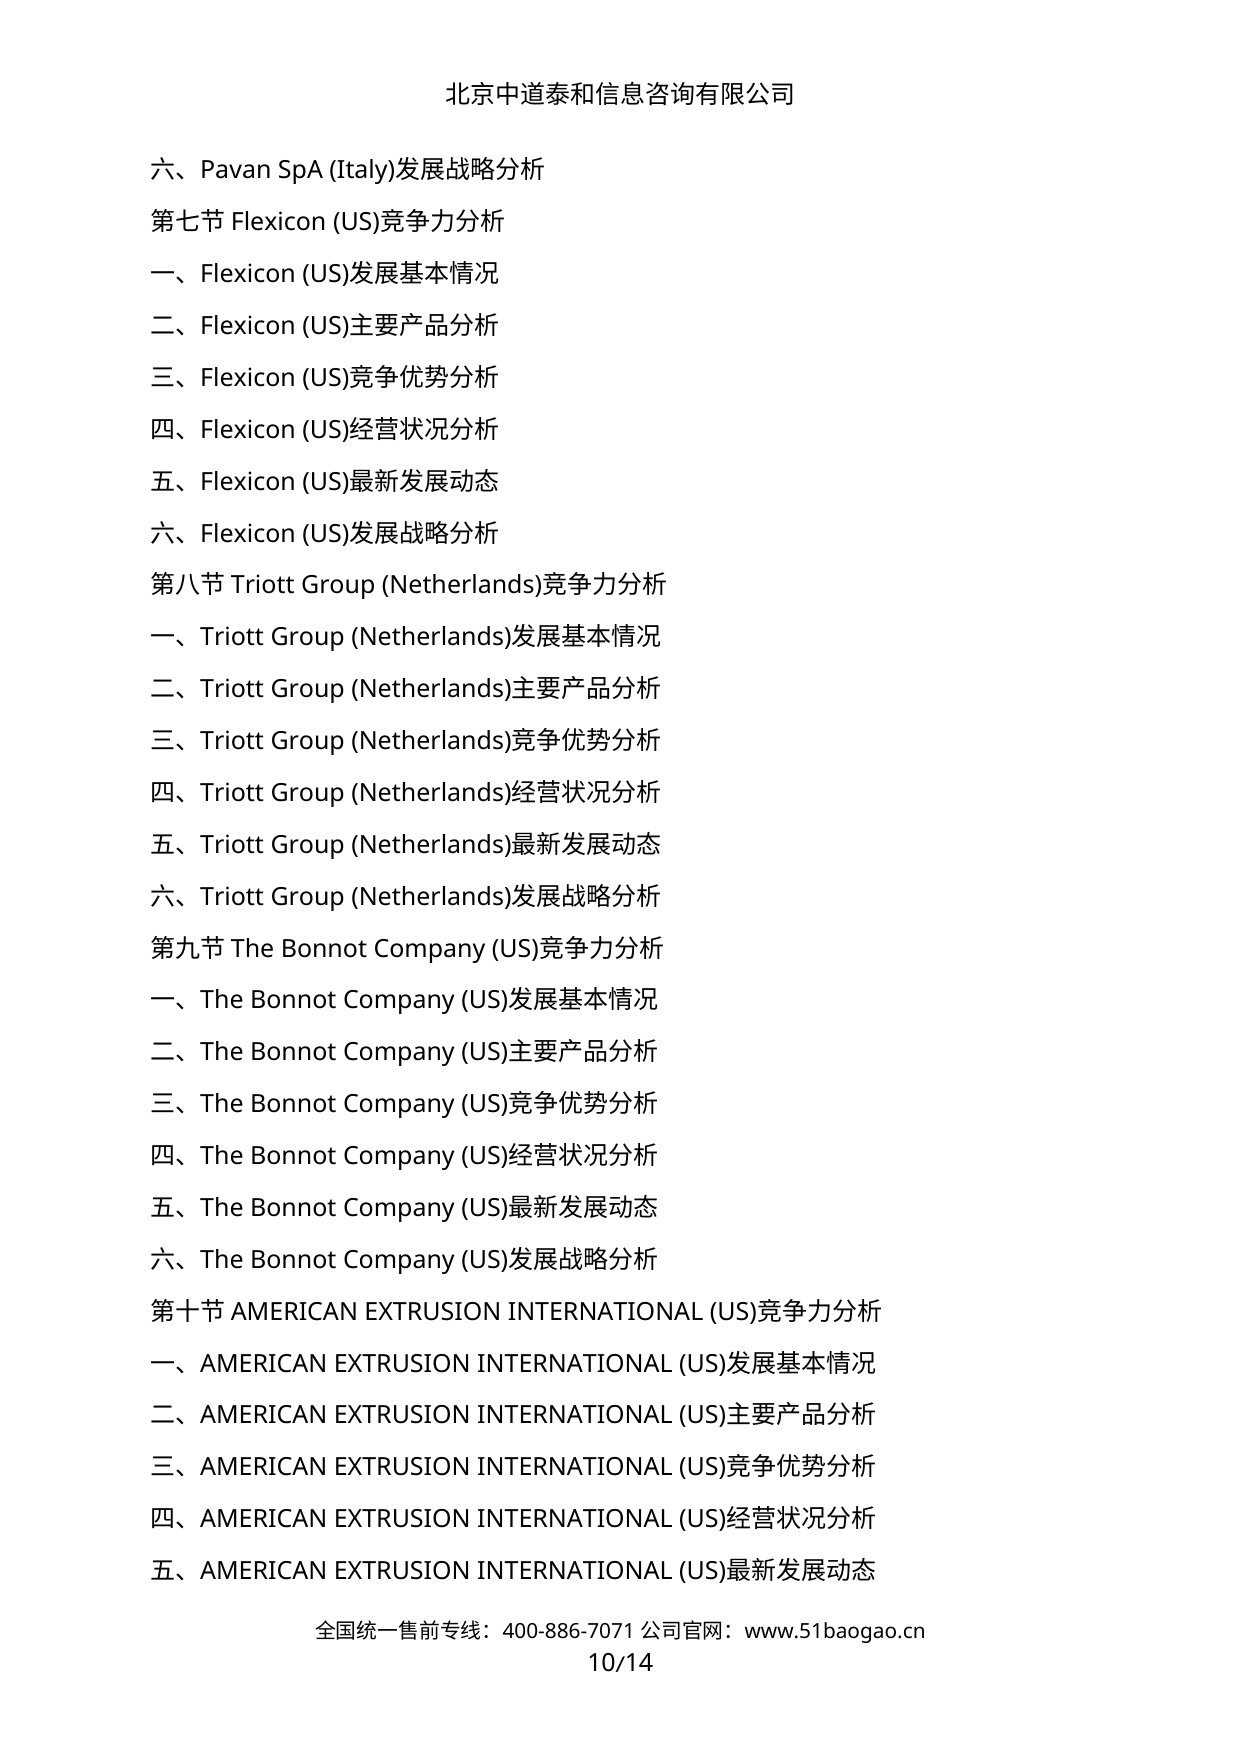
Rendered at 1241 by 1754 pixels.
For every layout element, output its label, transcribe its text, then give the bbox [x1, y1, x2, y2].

text 一、AMERICAN EXTRUSION INTERNATIONAL (US)发展基本情况 [150, 1343, 1090, 1379]
text 六、Pavan SpA (Italy)发展战略分析 [150, 150, 1090, 186]
text 四、Flexicon (US)经营状况分析 [150, 409, 1090, 446]
text 一、Triott Group (Netherlands)发展基本情况 [150, 617, 1090, 653]
text 五、Flexicon (US)最新发展动态 [150, 461, 1090, 497]
text 三、Triott Group (Netherlands)竞争优势分析 [150, 721, 1090, 757]
text 四、AMERICAN EXTRUSION INTERNATIONAL (US)经营状况分析 [150, 1499, 1090, 1535]
text 一、Flexicon (US)发展基本情况 [150, 254, 1090, 290]
text 第八节 Triott Group (Netherlands)竞争力分析 [150, 565, 1090, 601]
text 五、The Bonnot Company (US)最新发展动态 [150, 1187, 1090, 1224]
text 六、Flexicon (US)发展战略分析 [150, 513, 1090, 549]
text 五、AMERICAN EXTRUSION INTERNATIONAL (US)最新发展动态 [150, 1551, 1090, 1587]
text 二、Triott Group (Netherlands)主要产品分析 [150, 669, 1090, 705]
text 六、The Bonnot Company (US)发展战略分析 [150, 1239, 1090, 1276]
text 第九节 The Bonnot Company (US)竞争力分析 [150, 928, 1090, 964]
text 三、Flexicon (US)竞争优势分析 [150, 357, 1090, 394]
text 五、Triott Group (Netherlands)最新发展动态 [150, 824, 1090, 861]
text 四、The Bonnot Company (US)经营状况分析 [150, 1136, 1090, 1172]
text 四、Triott Group (Netherlands)经营状况分析 [150, 772, 1090, 809]
text 二、AMERICAN EXTRUSION INTERNATIONAL (US)主要产品分析 [150, 1395, 1090, 1431]
text 第十节 AMERICAN EXTRUSION INTERNATIONAL (US)竞争力分析 [150, 1291, 1090, 1327]
text 二、Flexicon (US)主要产品分析 [150, 306, 1090, 342]
text 一、The Bonnot Company (US)发展基本情况 [150, 980, 1090, 1016]
text 三、The Bonnot Company (US)竞争优势分析 [150, 1084, 1090, 1120]
text 三、AMERICAN EXTRUSION INTERNATIONAL (US)竞争优势分析 [150, 1447, 1090, 1483]
text 第七节 Flexicon (US)竞争力分析 [150, 202, 1090, 238]
text 二、The Bonnot Company (US)主要产品分析 [150, 1032, 1090, 1068]
text 六、Triott Group (Netherlands)发展战略分析 [150, 876, 1090, 912]
